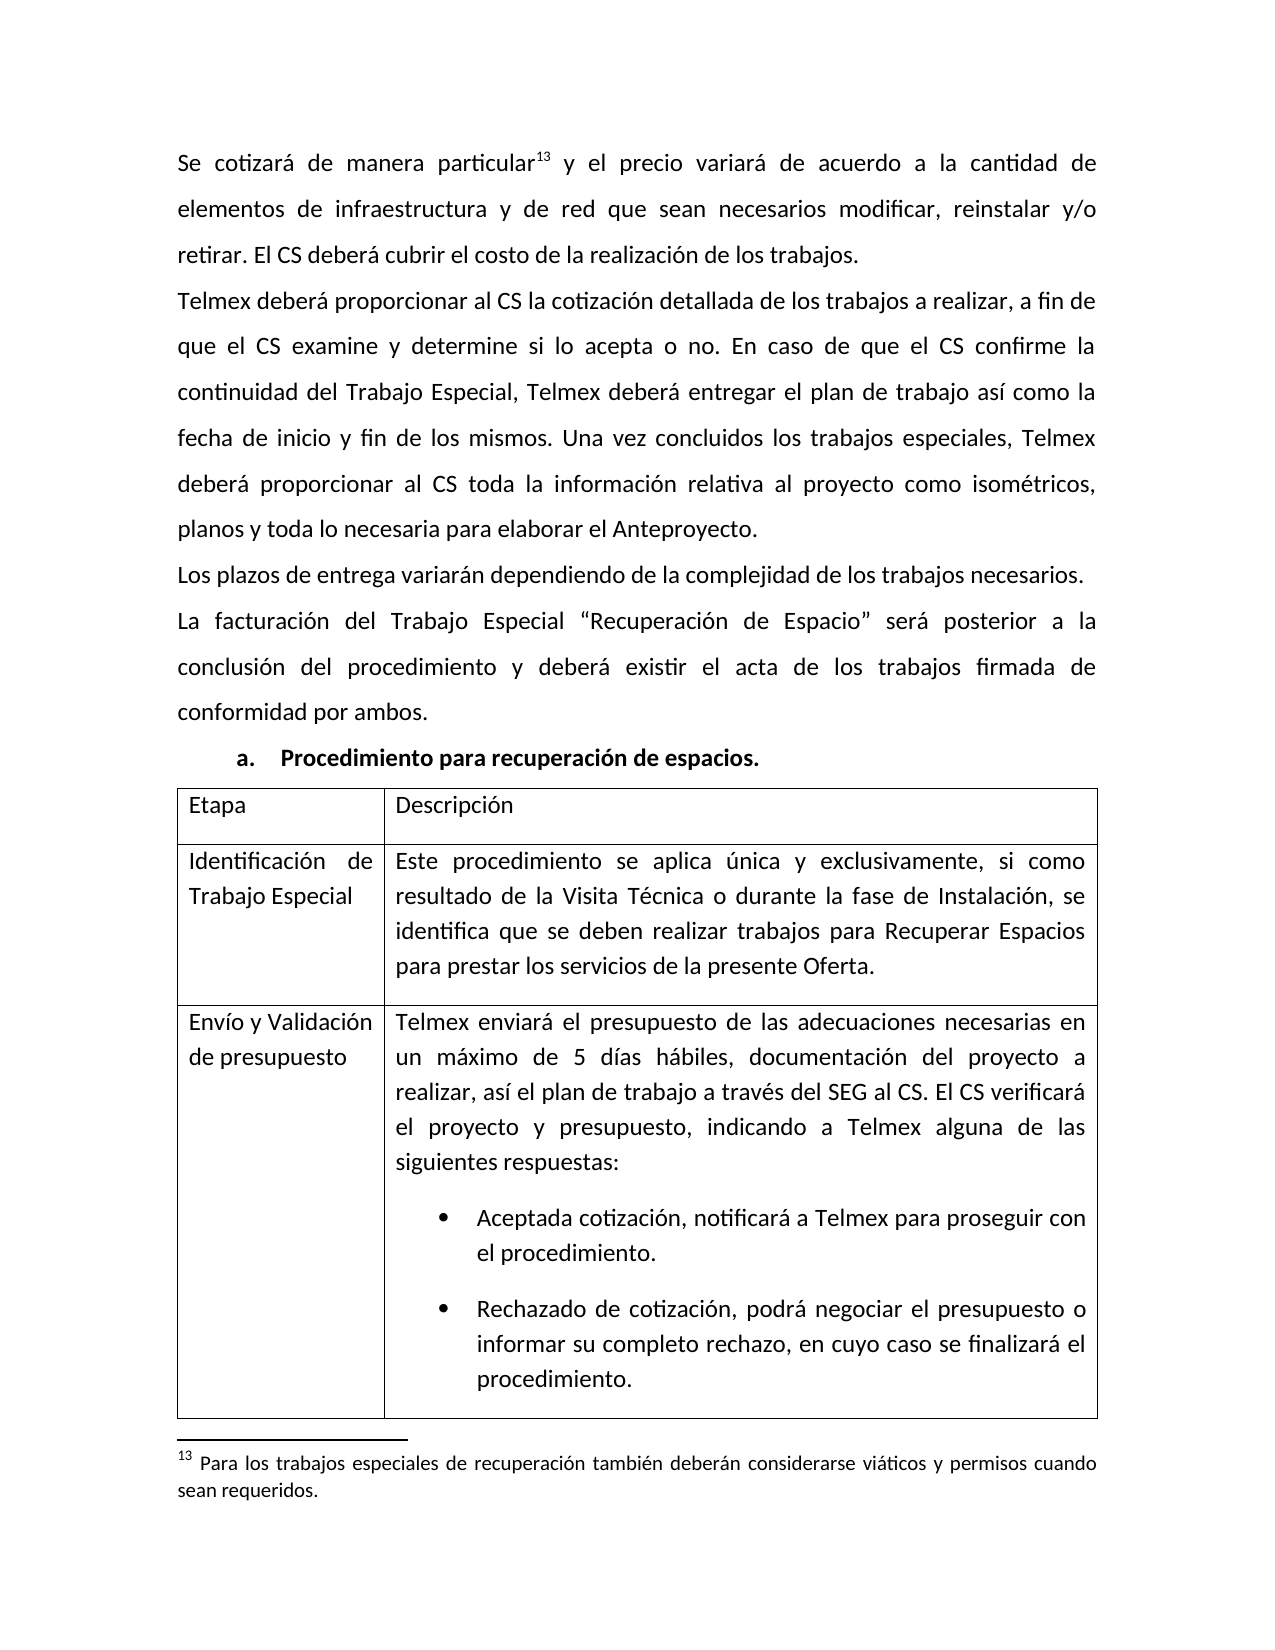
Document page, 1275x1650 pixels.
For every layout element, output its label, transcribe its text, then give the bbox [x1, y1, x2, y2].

table_cell Este procedimiento se aplica única y exclusivamente, si como resultado de la Visita Técnica o durante la fase de Instalación, se identifica que se deben realizar trabajos para Recuperar Espacios para prestar los servicios de la presente Oferta. [385, 845, 1097, 1005]
subtitle Procedimiento para recuperación de espacios. [236, 742, 1098, 773]
text Se cotizará de manera particular y el precio variará de acuerdo a la cantidad de elementos de infraestructura y de red que sean necesarios modificar, reinstalar y/o retirar. El CS deberá cubrir el costo de la realización de los trabajos. [177, 148, 1098, 269]
table_cell Telmex enviará el presupuesto de las adecuaciones necesarias en un máximo de 5 días hábiles, documentación del proyecto a realizar, así el plan de trabajo a través del SEG al CS. El CS verificará el proyecto y presupuesto, indicando a Telmex alguna de las siguientes respuestas: Aceptada cotización, notificará a Telmex para proseguir con el procedimiento. Rechazado de cotización, podrá negociar el presupuesto o informar su completo rechazo, en cuyo caso se finalizará el procedimiento. [385, 1006, 1097, 1418]
text Telmex deberá proporcionar al CS la cotización detallada de los trabajos a realizar, a fin de que el CS examine y determine si lo acepta o no. En caso de que el CS confirme la continuidad del Trabajo Especial, Telmex deberá entregar el plan de trabajo así como la fecha de inicio y fin de los mismos. Una vez concluidos los trabajos especiales, Telmex deberá proporcionar al CS toda la información relativa al proyecto como isométricos, planos y toda lo necesaria para elaborar el Anteproyecto. [177, 285, 1098, 544]
table_cell Identificación de Trabajo Especial [178, 845, 384, 1005]
table_cell Envío y Validación de presupuesto [178, 1006, 384, 1418]
table_header Descripción [385, 789, 1097, 844]
text La facturación del Trabajo Especial “Recuperación de Espacio” será posterior a la conclusión del procedimiento y deberá existir el acta de los trabajos firmada de conformidad por ambos. [177, 605, 1098, 727]
table_header Etapa [178, 789, 384, 844]
text Los plazos de entrega variarán dependiendo de la complejidad de los trabajos necesarios. [177, 559, 1098, 590]
